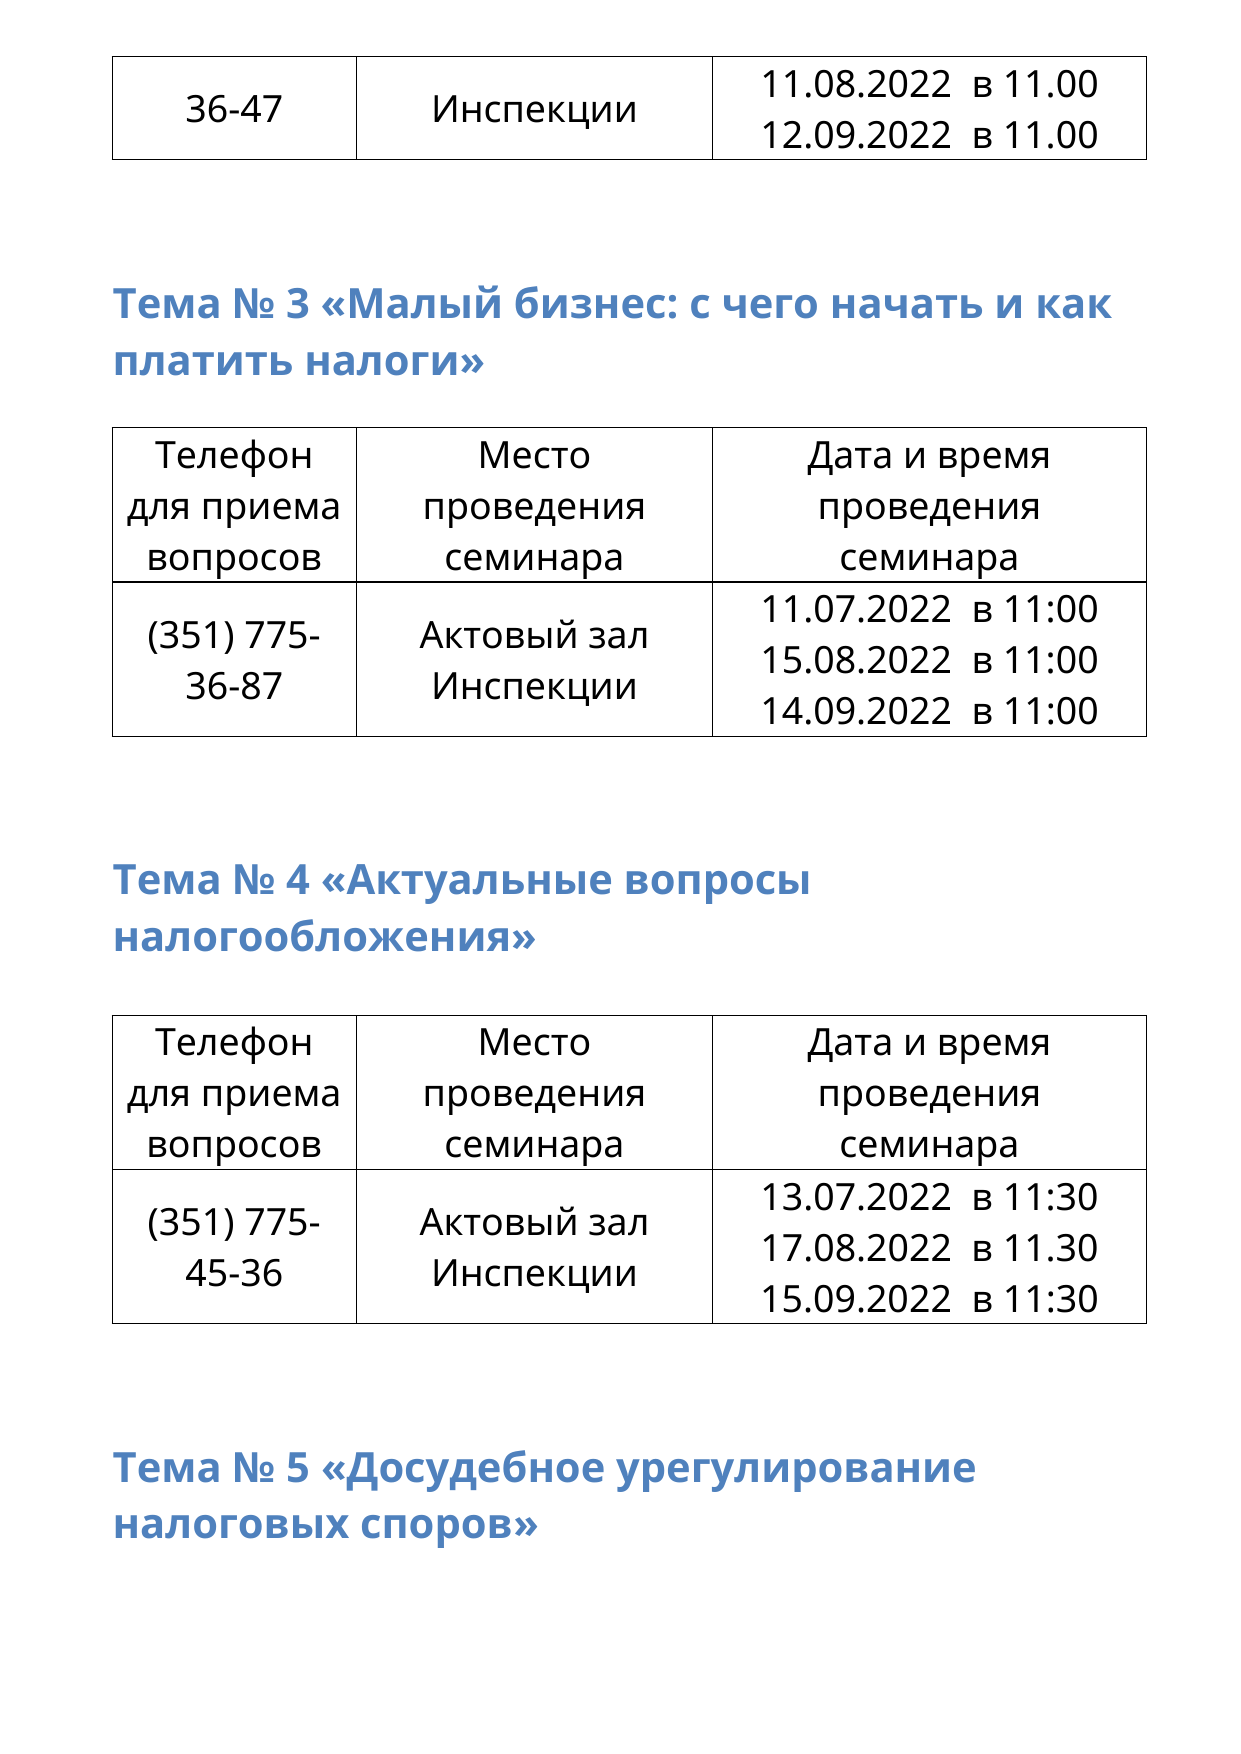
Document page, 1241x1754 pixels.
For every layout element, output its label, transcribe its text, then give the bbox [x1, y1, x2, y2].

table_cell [713, 57, 1146, 159]
text Тема № 4 «Актуальные вопросы налогообложения» [112, 850, 1152, 964]
table_cell (351) 775-45-36 [113, 1170, 356, 1323]
table_cell (351) 775-36-47 [113, 57, 356, 159]
table_cell Актовый зал Инспекции [357, 583, 712, 736]
table_header Дата и время проведения семинара [713, 428, 1146, 581]
table_cell 13.07.2022 в 11:30 17.08.2022 в 11.30 15.09.2022 в 11:30 [713, 1170, 1146, 1323]
text Тема № 5 «Досудебное урегулирование налоговых споров» [112, 1438, 1152, 1551]
table_header Телефон для приема вопросов [113, 1016, 356, 1169]
text Тема № 3 «Малый бизнес: с чего начать и как платить налоги» [112, 274, 1152, 387]
table_header Дата и время проведения семинара [713, 1016, 1146, 1169]
table_header Телефон для приема вопросов [113, 428, 356, 581]
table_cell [357, 57, 712, 159]
table_cell 11.07.2022 в 11:00 15.08.2022 в 11:00 14.09.2022 в 11:00 [713, 583, 1146, 736]
table_cell Актовый зал Инспекции [357, 1170, 712, 1323]
table_header Место проведения семинара [357, 428, 712, 581]
table_header Место проведения семинара [357, 1016, 712, 1169]
table_cell (351) 775-36-87 [113, 583, 356, 736]
